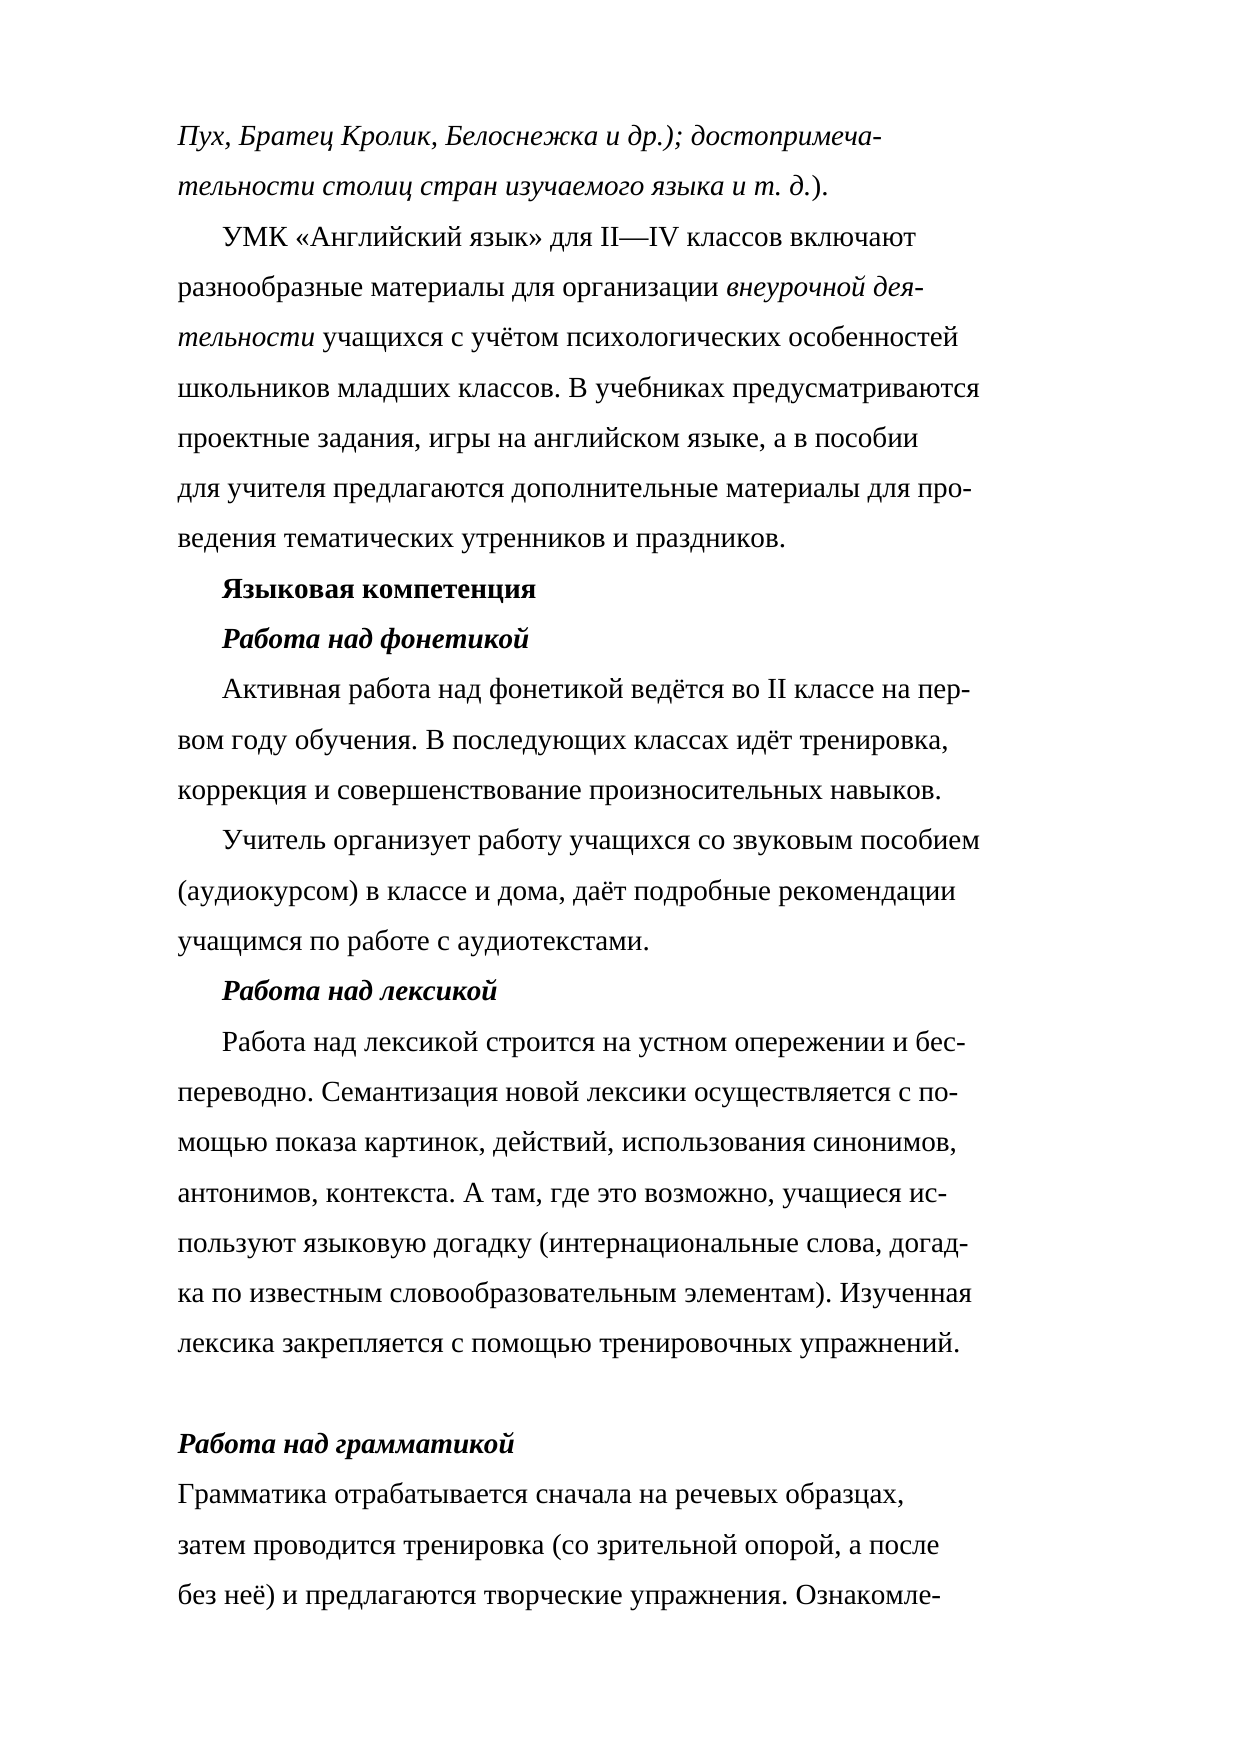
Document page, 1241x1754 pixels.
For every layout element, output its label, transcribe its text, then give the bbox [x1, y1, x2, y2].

text Пух, Братец Кролик, Белоснежка и др.); достопримеча- [177, 118, 1152, 152]
text Учитель организует работу учащихся со звуковым пособием [177, 822, 1152, 856]
text Работа над грамматикой [177, 1426, 1152, 1460]
text учащимся по работе с аудиотекстами. [177, 923, 1152, 957]
text Работа над лексикой [177, 973, 1152, 1007]
text пользуют языковую догадку (интернациональные слова, догад- [177, 1225, 1152, 1258]
text УМК «Английский язык» для II—IV классов включают [177, 219, 1152, 252]
text без неё) и предлагаются творческие упражнения. Ознакомле- [177, 1577, 1152, 1611]
text переводно. Семантизация новой лексики осуществляется с по- [177, 1074, 1152, 1108]
text Работа над фонетикой [177, 621, 1152, 655]
text (аудиокурсом) в классе и дома, даёт подробные рекомендации [177, 873, 1152, 906]
text тельности столиц стран изучаемого языка и т. д.). [177, 168, 1152, 202]
text для учителя предлагаются дополнительные материалы для про- [177, 470, 1152, 504]
text ведения тематических утренников и праздников. [177, 521, 1152, 554]
text антонимов, контекста. А там, где это возможно, учащиеся ис- [177, 1175, 1152, 1208]
text Языковая компетенция [177, 571, 1152, 604]
text лексика закрепляется с помощью тренировочных упражнений. [177, 1326, 1152, 1359]
text ка по известным словообразовательным элементам). Изученная [177, 1275, 1152, 1309]
text Активная работа над фонетикой ведётся во II классе на пер- [177, 672, 1152, 705]
text мощью показа картинок, действий, использования синонимов, [177, 1124, 1152, 1158]
text Работа над лексикой строится на устном опережении и бес- [177, 1024, 1152, 1057]
text Грамматика отрабатывается сначала на речевых образцах, [177, 1477, 1152, 1510]
text проектные задания, игры на английском языке, а в пособии [177, 420, 1152, 453]
text тельности учащихся с учётом психологических особенностей [177, 319, 1152, 353]
text затем проводится тренировка (со зрительной опорой, а после [177, 1527, 1152, 1560]
text вом году обучения. В последующих классах идёт тренировка, [177, 722, 1152, 755]
text школьников младших классов. В учебниках предусматриваются [177, 370, 1152, 403]
text коррекция и совершенствование произносительных навыков. [177, 772, 1152, 806]
text разнообразные материалы для организации внеурочной дея- [177, 269, 1152, 303]
